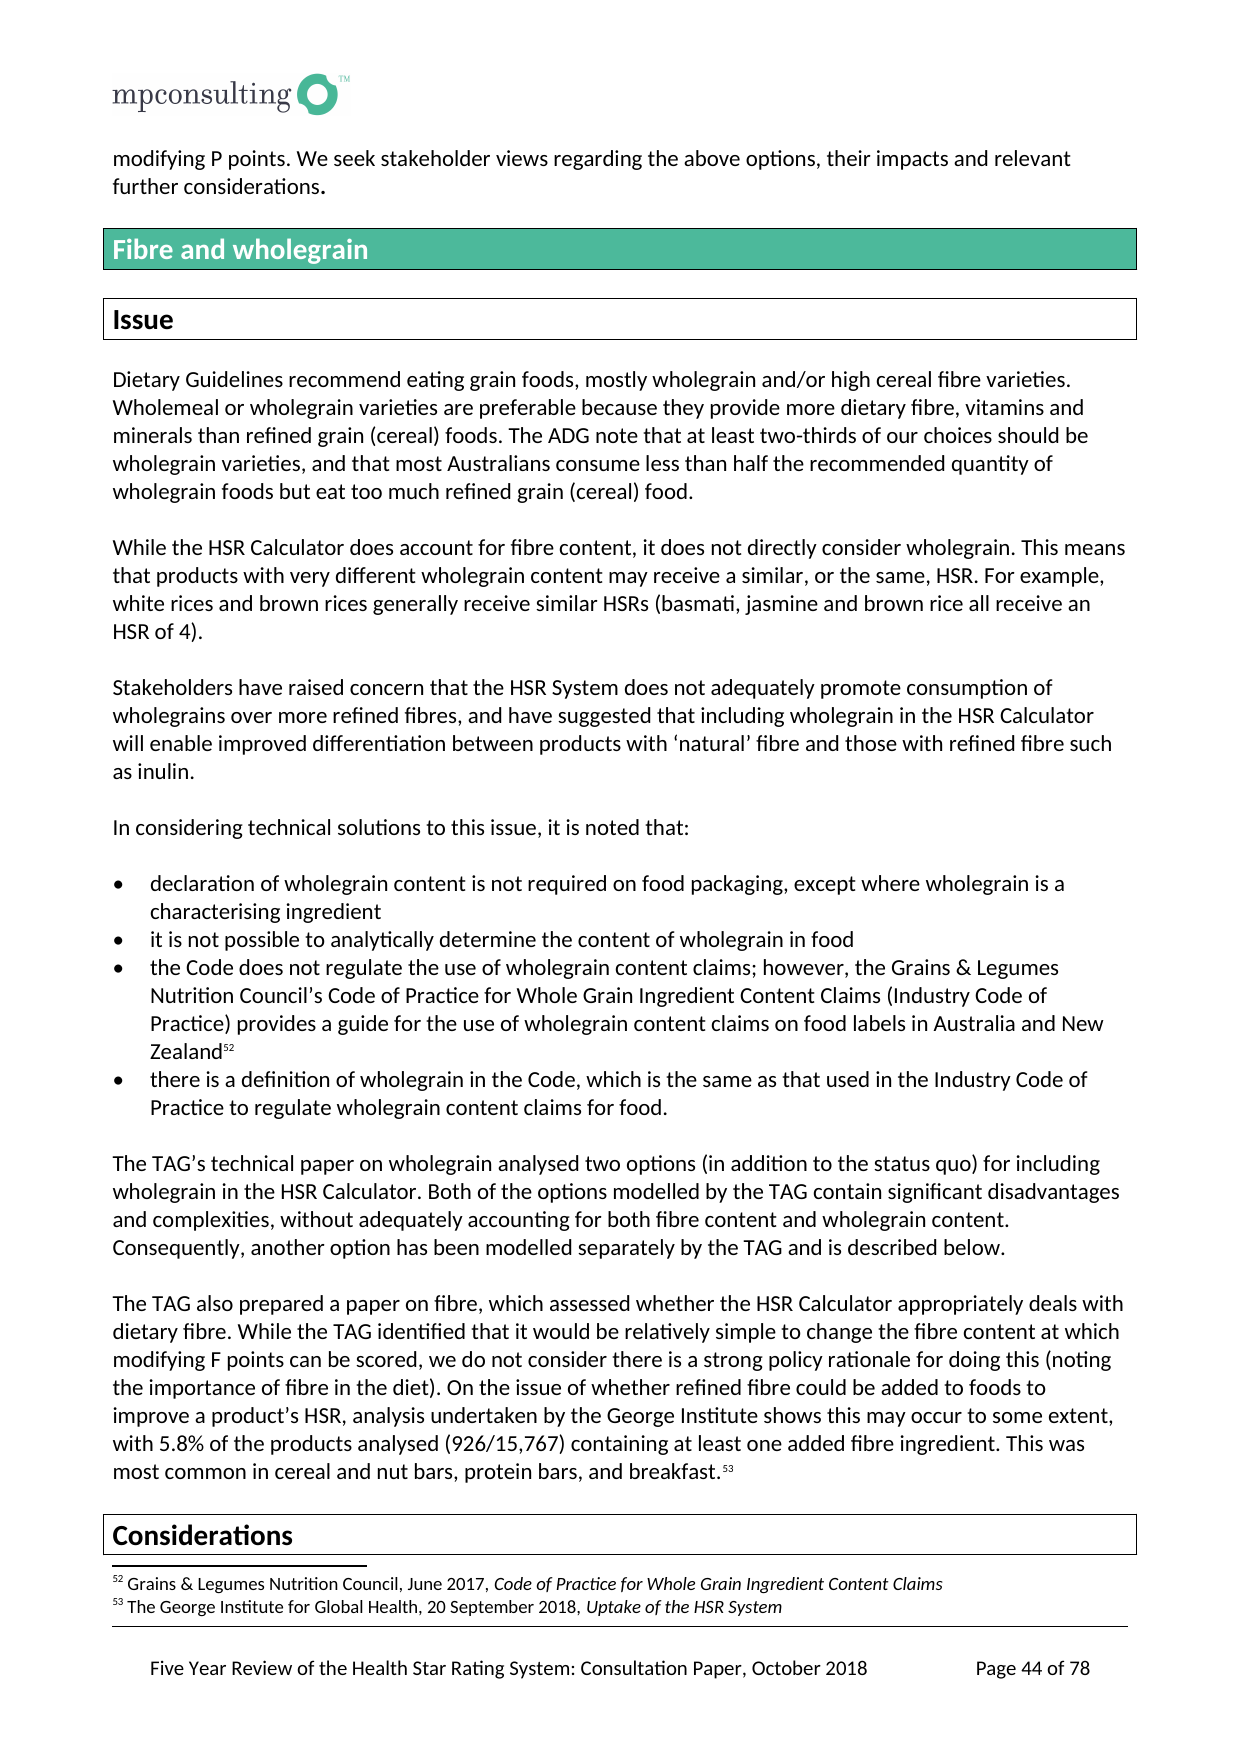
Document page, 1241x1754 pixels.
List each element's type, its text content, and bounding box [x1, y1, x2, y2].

subtitle Fibre and wholegrain [104, 229, 1136, 269]
text the Code does not regulate the use of wholegrain content claims; however, the Grains & Legumes Nutrition Council’s Code of Practice for Whole Grain Ingredient Content Claims (Industry Code of Practice) provides a guide for the use of wholegrain content claims on food labels in Australia and New Zealand [112, 953, 1128, 1065]
text While the HSR Calculator does account for fibre content, it does not directly consider wholegrain. This means that products with very different wholegrain content may receive a similar, or the same, HSR. For example, white rices and brown rices generally receive similar HSRs (basmati, jasmine and brown rice all receive an HSR of 4). [112, 533, 1128, 645]
picture [112, 73, 351, 116]
text The TAG also prepared a paper on fibre, which assessed whether the HSR Calculator appropriately deals with dietary fibre. While the TAG identified that it would be relatively simple to change the fibre content at which modifying F points can be scored, we do not consider there is a strong policy rationale for doing this (noting the importance of fibre in the diet). On the issue of whether refined fibre could be added to foods to improve a product’s HSR, analysis undertaken by the George Institute shows this may occur to some extent, with 5.8% of the products analysed (926/15,767) containing at least one added fibre ingredient. This was most common in cereal and nut bars, protein bars, and breakfast. [112, 1289, 1128, 1486]
text Stakeholders have raised concern that the HSR System does not adequately promote consumption of wholegrains over more refined fibres, and have suggested that including wholegrain in the HSR Calculator will enable improved differentiation between products with ‘natural’ fibre and those with refined fibre such as inulin. [112, 673, 1128, 785]
text it is not possible to analytically determine the content of wholegrain in food [112, 925, 1128, 953]
text In considering technical solutions to this issue, it is noted that: [112, 813, 1128, 841]
text Dietary Guidelines recommend eating grain foods, mostly wholegrain and/or high cereal fibre varieties. Wholemeal or wholegrain varieties are preferable because they provide more dietary fibre, vitamins and minerals than refined grain (cereal) foods. The ADG note that at least two-thirds of our choices should be wholegrain varieties, and that most Australians consume less than half the recommended quantity of wholegrain foods but eat too much refined grain (cereal) food. [112, 365, 1128, 505]
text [112, 144, 1128, 200]
subtitle Considerations [104, 1515, 1136, 1554]
text The TAG’s technical paper on wholegrain analysed two options (in addition to the status quo) for including wholegrain in the HSR Calculator. Both of the options modelled by the TAG contain significant disadvantages and complexities, without adequately accounting for both fibre content and wholegrain content. Consequently, another option has been modelled separately by the TAG and is described below. [112, 1149, 1128, 1261]
text declaration of wholegrain content is not required on food packaging, except where wholegrain is a characterising ingredient [112, 869, 1128, 925]
subtitle Issue [104, 299, 1136, 339]
text there is a definition of wholegrain in the Code, which is the same as that used in the Industry Code of Practice to regulate wholegrain content claims for food. [112, 1065, 1128, 1121]
